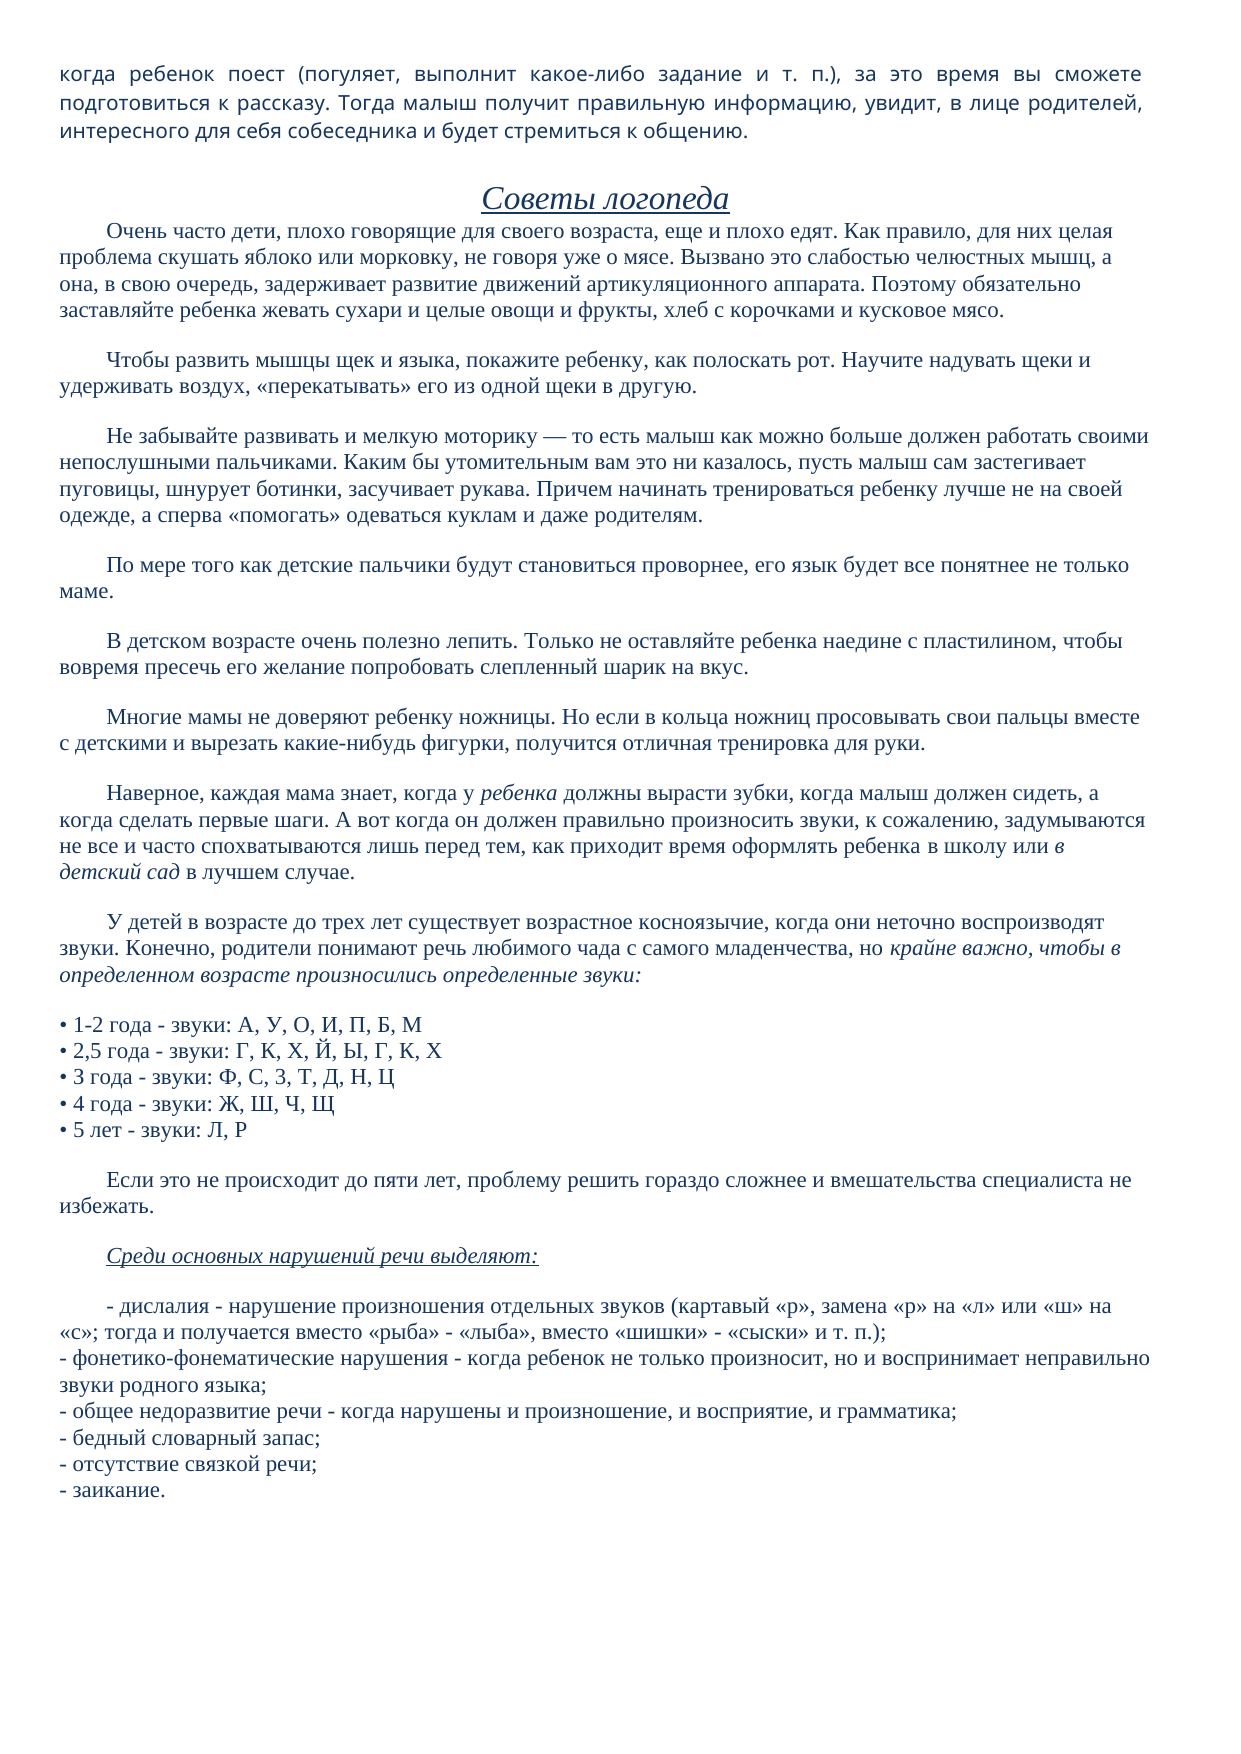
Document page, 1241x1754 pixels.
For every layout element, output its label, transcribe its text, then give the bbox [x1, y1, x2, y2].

text Не забывайте развивать и мелкую моторику — то есть малыш как можно больше должен работать своими непослушными пальчиками. Каким бы утомительным вам это ни казалось, пусть малыш сам застегивает пуговицы, шнурует ботинки, засучивает рукава. Причем начинать тренироваться ребенку лучше не на своей одежде, а сперва «помогать» одеваться куклам и даже родителям. [59, 422, 1152, 527]
subtitle Советы логопеда [59, 179, 1152, 217]
text • 1-2 года - звуки: А, У, О, И, П, Б, М • 2,5 года - звуки: Г, К, X, Й, Ы, Г, К, X • З года - звуки: Ф, С, 3, Т, Д, Н, Ц • 4 года - звуки: Ж, Ш, Ч, Щ • 5 лет - звуки: Л, Р [59, 1011, 1152, 1142]
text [59, 59, 1144, 144]
text В детском возрасте очень полезно лепить. Только не оставляйте ребенка наедине с пластилином, чтобы вовремя пресечь его желание попробовать слепленный шарик на вкус. [59, 627, 1152, 680]
text Очень часто дети, плохо говорящие для своего возраста, еще и плохо едят. Как правило, для них целая проблема скушать яблоко или морковку, не говоря уже о мясе. Вызвано это слабостью челюстных мышц, а она, в свою очередь, задерживает развитие движений артикуляционного аппарата. Поэтому обязательно заставляйте ребенка жевать сухари и целые овощи и фрукты, хлеб с корочками и кусковое мясо. [59, 217, 1152, 322]
text Если это не происходит до пяти лет, проблему решить гораздо сложнее и вмешательства специалиста не избежать. [59, 1166, 1152, 1218]
text По мере того как детские пальчики будут становиться проворнее, его язык будет все понятнее не только маме. [59, 551, 1152, 603]
text Наверное, каждая мама знает, когда у ребенка должны вырасти зубки, когда малыш должен сидеть, а когда сделать первые шаги. А вот когда он должен правильно произносить звуки, к сожалению, задумываются не все и часто спохватываются лишь перед тем, как приходит время оформлять ребенка в школу или в детский сад в лучшем случае. [59, 779, 1152, 885]
text Среди основных нарушений речи выделяют: [59, 1242, 1152, 1268]
text Чтобы развить мышцы щек и языка, покажите ребенку, как полоскать рот. Научите надувать щеки и удерживать воздух, «перекатывать» его из одной щеки в другую. [59, 346, 1152, 398]
text Многие мамы не доверяют ребенку ножницы. Но если в кольца ножниц просовывать свои пальцы вместе с детскими и вырезать какие-нибудь фигурки, получится отличная тренировка для руки. [59, 703, 1152, 756]
text - дислалия - нарушение произношения отдельных звуков (картавый «р», замена «р» на «л» или «ш» на «с»; тогда и получается вместо «рыба» - «лыба», вместо «шишки» - «сыски» и т. п.); - фонетико-фонематические нарушения - когда ребенок не только произносит, но и воспринимает неправильно звуки родного языка; - общее недоразвитие речи - когда нарушены и произношение, и восприятие, и грамматика; - бедный словарный запас; - отсутствие связкой речи; - заикание. [59, 1292, 1152, 1503]
text У детей в возрасте до трех лет существует возрастное косноязычие, когда они неточно воспроизводят звуки. Конечно, родители понимают речь любимого чада с самого младенчества, но крайне важно, чтобы в определенном возрасте произносились определенные звуки: [59, 908, 1152, 987]
